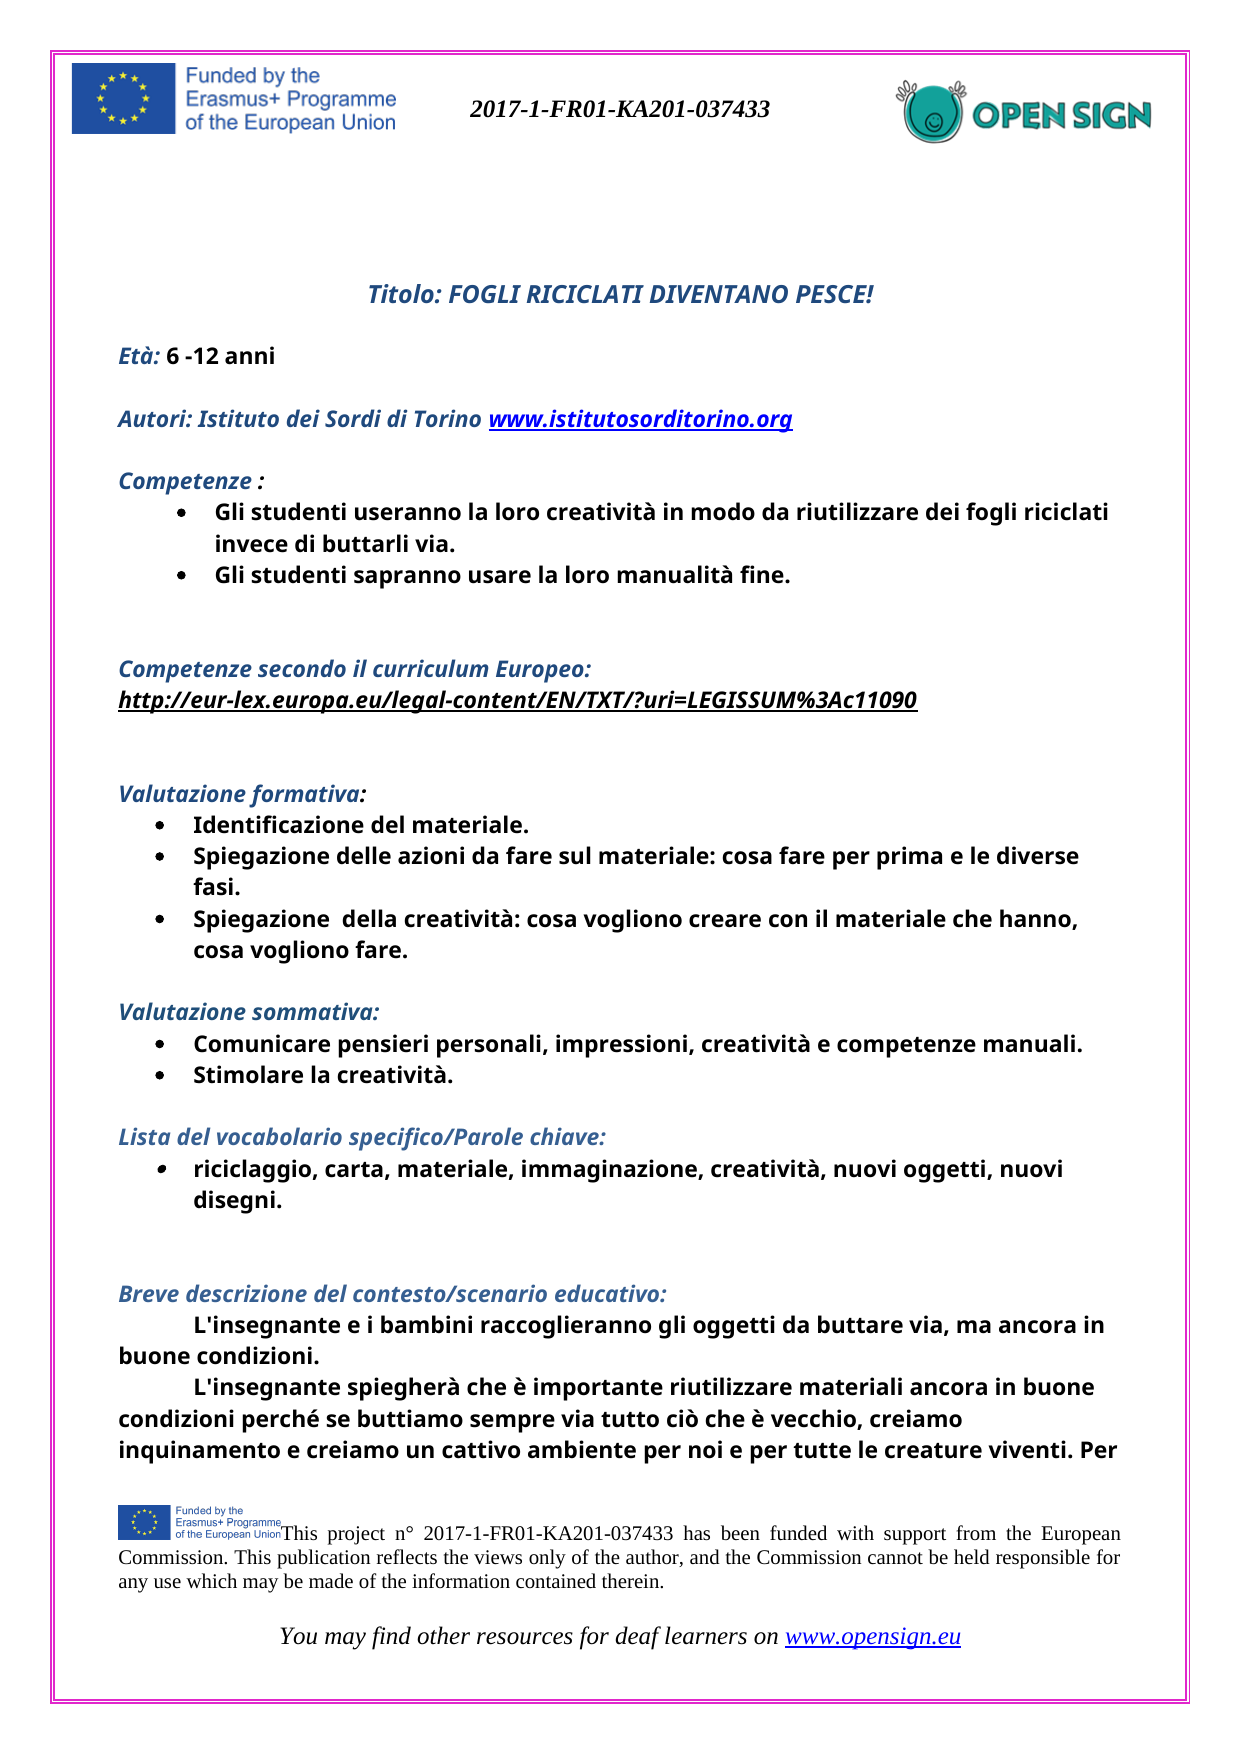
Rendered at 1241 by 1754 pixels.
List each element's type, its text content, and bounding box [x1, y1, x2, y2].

text http://eur-lex.europa.eu/legal-content/EN/TXT/?uri=LEGISSUM%3Ac11090 [118, 684, 1122, 715]
picture [71, 63, 396, 134]
list Identificazione del materiale. [156, 809, 1122, 840]
text Lista del vocabolario specifico/Parole chiave: [118, 1121, 1122, 1152]
text Breve descrizione del contesto/scenario educativo: [118, 1277, 1122, 1309]
list Spiegazione della creatività: cosa vogliono creare con il materiale che hanno, cosa vogliono fare. [156, 902, 1122, 965]
text Età: 6 -12 anni [118, 340, 1122, 371]
list Spiegazione delle azioni da fare sul materiale: cosa fare per prima e le diverse fasi. [156, 840, 1122, 902]
list Gli studenti sapranno usare la loro manualità fine. [177, 559, 1122, 590]
list Stimolare la creatività. [156, 1059, 1122, 1090]
text Autori: Istituto dei Sordi di Torino www.istitutosorditorino.org [118, 402, 1122, 434]
list Comunicare pensieri personali, impressioni, creatività e competenze manuali. [156, 1027, 1122, 1059]
text L'insegnante e i bambini raccoglieranno gli oggetti da buttare via, ma ancora in buone condizioni. [118, 1309, 1122, 1371]
list Gli studenti useranno la loro creatività in modo da riutilizzare dei fogli riciclati invece di buttarli via. [177, 496, 1122, 559]
text Competenze secondo il curriculum Europeo: [118, 652, 1122, 684]
text Valutazione sommativa: [118, 996, 1122, 1027]
text Valutazione formativa: [118, 777, 1122, 809]
picture [882, 70, 1180, 158]
text Titolo: FOGLI RICICLATI DIVENTANO PESCE! [118, 277, 1122, 311]
text Competenze : [118, 465, 1122, 496]
list riciclaggio, carta, materiale, immaginazione, creatività, nuovi oggetti, nuovi disegni. [156, 1152, 1122, 1215]
picture [118, 1505, 281, 1540]
